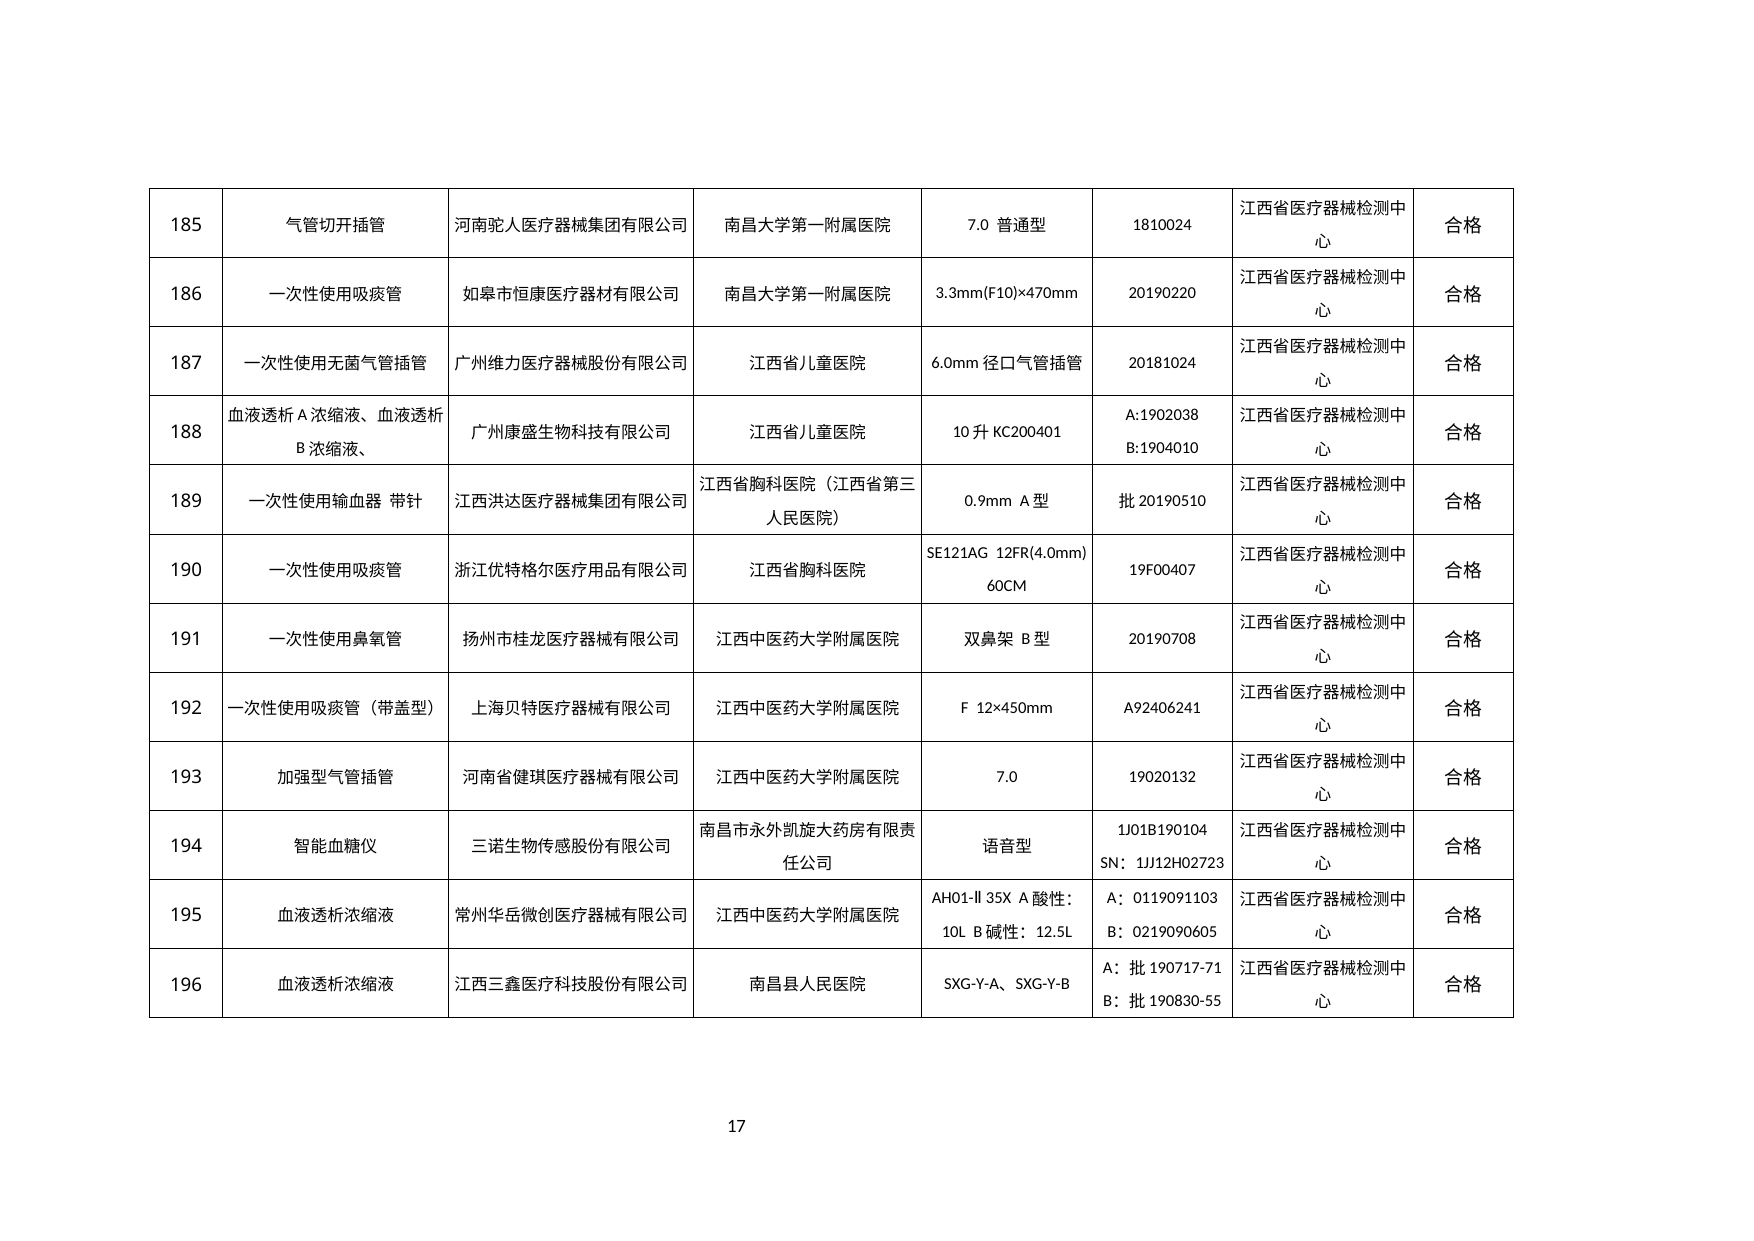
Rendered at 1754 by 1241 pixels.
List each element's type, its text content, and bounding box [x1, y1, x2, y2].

table_cell 3.3mm(F10)×470mm [922, 258, 1092, 326]
table_cell 江西省医疗器械检测中心 [1233, 189, 1413, 257]
table_cell 血液透析浓缩液 [223, 880, 448, 948]
table_cell 7.0 普通型 [922, 189, 1092, 257]
table_cell SXG-Y-A、SXG-Y-B [922, 949, 1092, 1017]
table_cell 常州华岳微创医疗器械有限公司 [449, 880, 693, 948]
table_cell 合格 [1414, 673, 1513, 741]
table_cell 南昌市永外凯旋大药房有限责任公司 [694, 811, 921, 879]
table_cell 三诺生物传感股份有限公司 [449, 811, 693, 879]
table_cell 191 [150, 604, 222, 672]
table_cell 加强型气管插管 [223, 742, 448, 810]
table_cell 广州维力医疗器械股份有限公司 [449, 327, 693, 395]
table_cell 语音型 [922, 811, 1092, 879]
table_cell 气管切开插管 [223, 189, 448, 257]
table_cell 南昌大学第一附属医院 [694, 189, 921, 257]
table_cell 江西省胸科医院（江西省第三人民医院） [694, 465, 921, 533]
table_cell 江西省医疗器械检测中心 [1233, 673, 1413, 741]
table_cell 1810024 [1093, 189, 1232, 257]
table_cell 江西省医疗器械检测中心 [1233, 604, 1413, 672]
table_cell 浙江优特格尔医疗用品有限公司 [449, 535, 693, 602]
table_cell 合格 [1414, 742, 1513, 810]
table_cell 江西省医疗器械检测中心 [1233, 258, 1413, 326]
table_cell 合格 [1414, 604, 1513, 672]
table_cell 193 [150, 742, 222, 810]
table_cell A92406241 [1093, 673, 1232, 741]
table_cell 扬州市桂龙医疗器械有限公司 [449, 604, 693, 672]
table_cell 1J01B190104 SN：1JJ12H02723 [1093, 811, 1232, 879]
table_cell 0.9mm A型 [922, 465, 1092, 533]
table_cell 江西三鑫医疗科技股份有限公司 [449, 949, 693, 1017]
table_cell 187 [150, 327, 222, 395]
table_cell 广州康盛生物科技有限公司 [449, 396, 693, 464]
table_cell 江西中医药大学附属医院 [694, 880, 921, 948]
table_cell 10升 KC200401 [922, 396, 1092, 464]
table_cell 批20190510 [1093, 465, 1232, 533]
table_cell AH01-Ⅱ 35X A酸性：10L B碱性：12.5L [922, 880, 1092, 948]
table_cell 双鼻架 B型 [922, 604, 1092, 672]
table_cell 一次性使用鼻氧管 [223, 604, 448, 672]
table_cell 江西省医疗器械检测中心 [1233, 811, 1413, 879]
table_cell 195 [150, 880, 222, 948]
table_cell 南昌大学第一附属医院 [694, 258, 921, 326]
table_cell 江西省医疗器械检测中心 [1233, 880, 1413, 948]
table_cell 合格 [1414, 811, 1513, 879]
table_cell 188 [150, 396, 222, 464]
table_cell 189 [150, 465, 222, 533]
table_cell 合格 [1414, 327, 1513, 395]
table_cell 185 [150, 189, 222, 257]
table_cell 江西省医疗器械检测中心 [1233, 465, 1413, 533]
table_cell 7.0 [922, 742, 1092, 810]
table_cell 一次性使用吸痰管 [223, 535, 448, 602]
table_cell 合格 [1414, 465, 1513, 533]
table_cell 江西洪达医疗器械集团有限公司 [449, 465, 693, 533]
table_cell 江西省医疗器械检测中心 [1233, 327, 1413, 395]
table_cell 血液透析A浓缩液、血液透析B浓缩液、 [223, 396, 448, 464]
table_cell A：0119091103 B：0219090605 [1093, 880, 1232, 948]
table_cell 江西省医疗器械检测中心 [1233, 396, 1413, 464]
table_cell 194 [150, 811, 222, 879]
table_cell 江西省儿童医院 [694, 396, 921, 464]
table_cell 江西中医药大学附属医院 [694, 742, 921, 810]
table_cell F 12×450mm [922, 673, 1092, 741]
table_cell 江西省儿童医院 [694, 327, 921, 395]
table_cell A：批190717-71 B：批190830-55 [1093, 949, 1232, 1017]
table_cell 一次性使用吸痰管 [223, 258, 448, 326]
table_cell 如皋市恒康医疗器材有限公司 [449, 258, 693, 326]
table_cell 江西省胸科医院 [694, 535, 921, 602]
table_cell 合格 [1414, 535, 1513, 602]
table_cell 合格 [1414, 189, 1513, 257]
table_cell 智能血糖仪 [223, 811, 448, 879]
table_cell 合格 [1414, 880, 1513, 948]
table_cell 合格 [1414, 949, 1513, 1017]
table_cell 江西中医药大学附属医院 [694, 604, 921, 672]
table_cell SE121AG 12FR(4.0mm) 60CM [922, 535, 1092, 602]
table_cell 19F00407 [1093, 535, 1232, 602]
table_cell 20190220 [1093, 258, 1232, 326]
table_cell 合格 [1414, 396, 1513, 464]
table_cell 186 [150, 258, 222, 326]
table_cell 江西省医疗器械检测中心 [1233, 742, 1413, 810]
table_cell 20190708 [1093, 604, 1232, 672]
table_cell 南昌县人民医院 [694, 949, 921, 1017]
table_cell 20181024 [1093, 327, 1232, 395]
table_cell 一次性使用吸痰管（带盖型） [223, 673, 448, 741]
table_cell 江西中医药大学附属医院 [694, 673, 921, 741]
table_cell 上海贝特医疗器械有限公司 [449, 673, 693, 741]
table_cell 河南驼人医疗器械集团有限公司 [449, 189, 693, 257]
table_cell 192 [150, 673, 222, 741]
table_cell 6.0mm 径口气管插管 [922, 327, 1092, 395]
table_cell A:1902038 B:1904010 [1093, 396, 1232, 464]
table_cell 血液透析浓缩液 [223, 949, 448, 1017]
table_cell 合格 [1414, 258, 1513, 326]
table_cell 江西省医疗器械检测中心 [1233, 949, 1413, 1017]
table_cell 196 [150, 949, 222, 1017]
table_cell 河南省健琪医疗器械有限公司 [449, 742, 693, 810]
table_cell 190 [150, 535, 222, 602]
table_cell 19020132 [1093, 742, 1232, 810]
table_cell 江西省医疗器械检测中心 [1233, 535, 1413, 602]
table_cell 一次性使用无菌气管插管 [223, 327, 448, 395]
table_cell 一次性使用输血器 带针 [223, 465, 448, 533]
